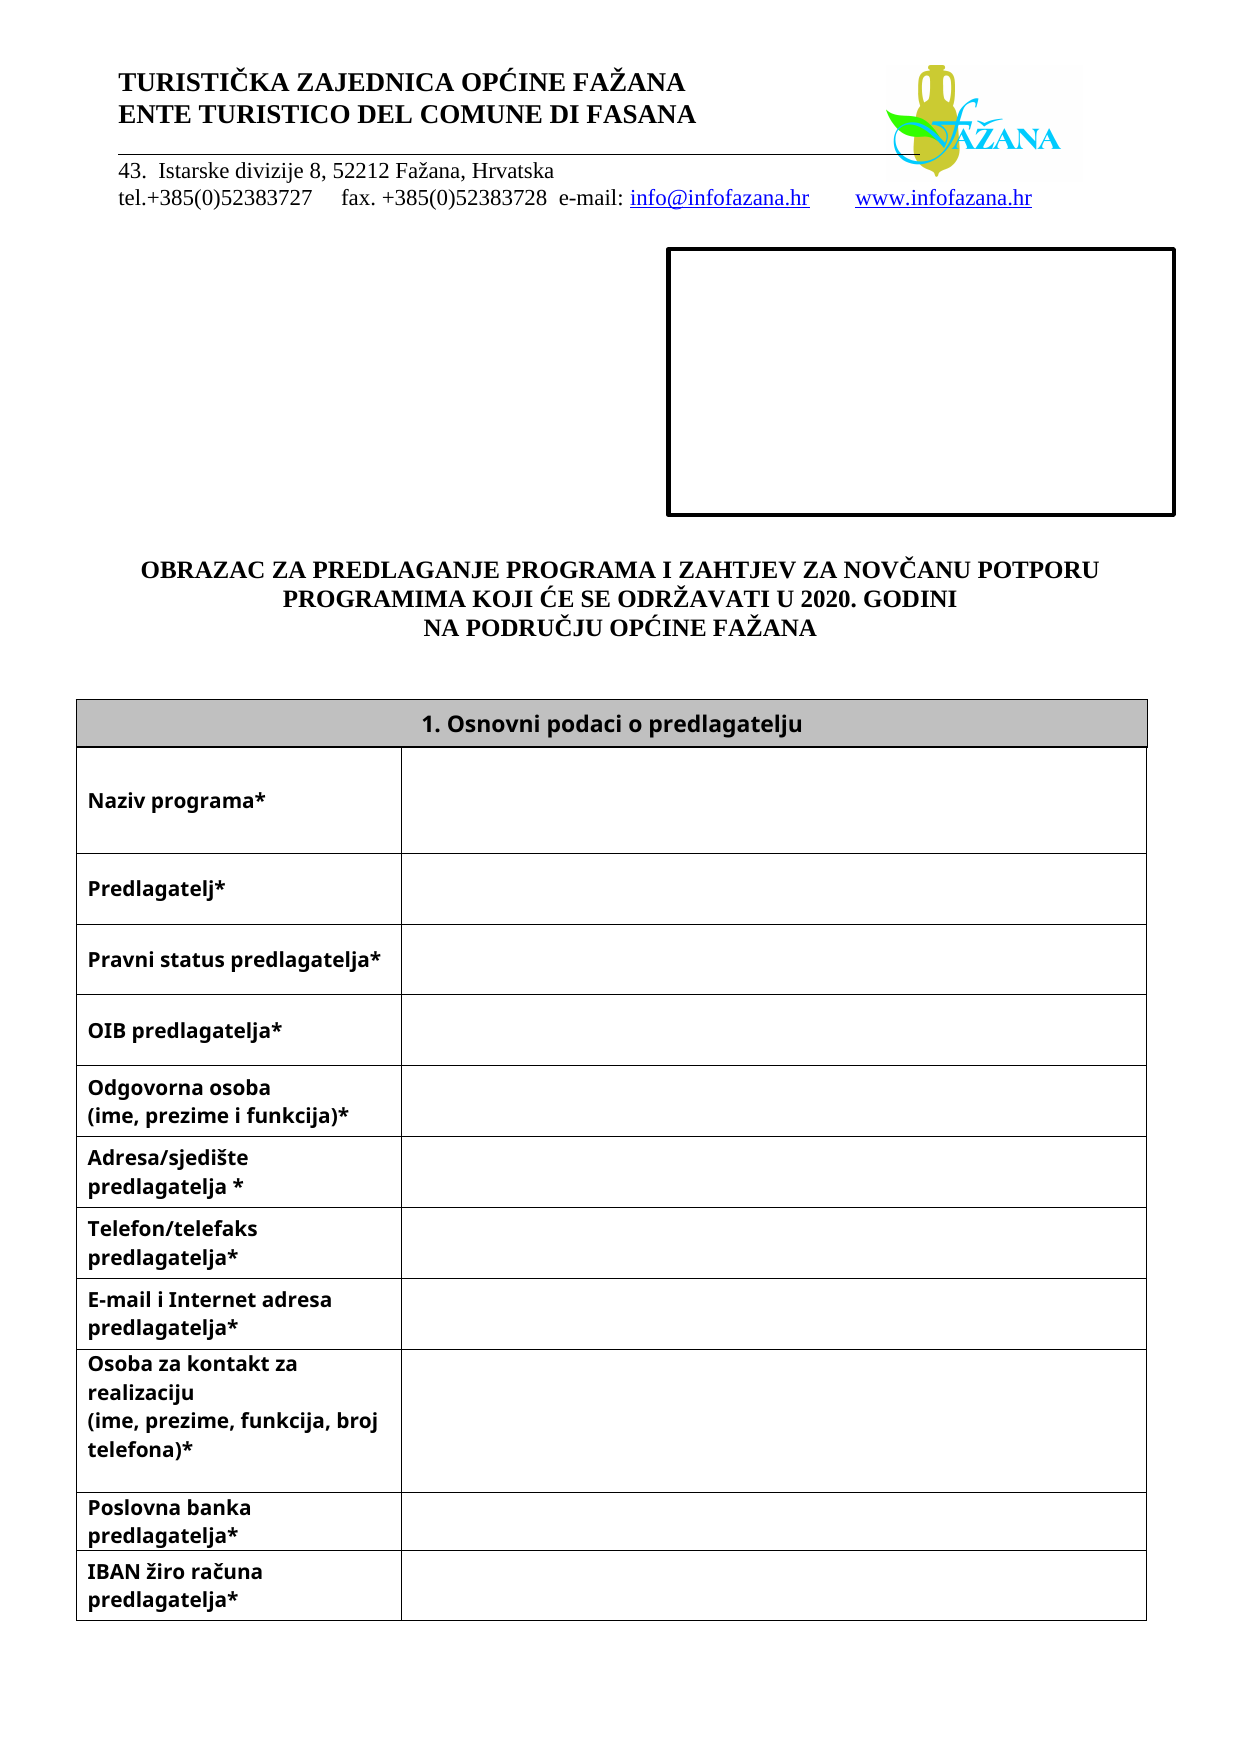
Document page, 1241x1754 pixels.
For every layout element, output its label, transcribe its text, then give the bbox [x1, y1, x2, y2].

table_cell [402, 748, 1146, 853]
table_cell Predlagatelj* [77, 854, 401, 923]
text 43. Istarske divizije 8, 52212 Fažana, Hrvatska [118, 158, 1122, 184]
table_header 1. Osnovni podaci o predlagatelju [77, 700, 1147, 746]
table_cell Telefon/telefaks predlagatelja* [77, 1208, 401, 1278]
table_cell Naziv programa* [77, 748, 401, 853]
table_cell [402, 1279, 1146, 1348]
table_cell [402, 995, 1146, 1065]
table_cell Adresa/sjedište predlagatelja * [77, 1137, 401, 1207]
picture [932, 129, 953, 144]
table_cell [402, 1137, 1146, 1207]
picture [886, 129, 1083, 158]
table_cell Osoba za kontakt za realizaciju (ime, prezime, funkcija, broj telefona)* [77, 1350, 401, 1492]
table_cell Pravni status predlagatelja* [77, 925, 401, 994]
picture [984, 129, 1003, 147]
text tel.+385(0)52383727 fax. +385(0)52383728 e-mail: info@infofazana.hr www.infofazana.hr [118, 184, 1122, 210]
table_cell Poslovna banka predlagatelja* [77, 1493, 401, 1549]
subtitle OBRAZAC ZA PREDLAGANJE PROGRAMA I ZAHTJEV ZA NOVČANU POTPORU PROGRAMIMA KOJI ĆE SE ODRŽAVATI U 2020. GODINI [118, 555, 1122, 613]
table_cell [76, 1620, 1148, 1668]
table_cell [402, 1350, 1146, 1492]
table_cell [402, 1066, 1146, 1136]
text ENTE TURISTICO DEL COMUNE DI FASANA [118, 98, 1122, 129]
table_cell E-mail i Internet adresa predlagatelja* [77, 1279, 401, 1348]
table_cell [402, 1208, 1146, 1278]
table_cell IBAN žiro računa predlagatelja* [77, 1551, 401, 1620]
table_cell OIB predlagatelja* [77, 995, 401, 1065]
table_cell [402, 925, 1146, 994]
subtitle NA PODRUČJU OPĆINE FAŽANA [118, 613, 1122, 642]
table_cell [402, 1493, 1146, 1549]
table_cell Odgovorna osoba (ime, prezime i funkcija)* [77, 1066, 401, 1136]
table_cell [402, 854, 1146, 923]
table_cell [402, 1551, 1146, 1620]
text TURISTIČKA ZAJEDNICA OPĆINE FAŽANA [118, 67, 1122, 98]
